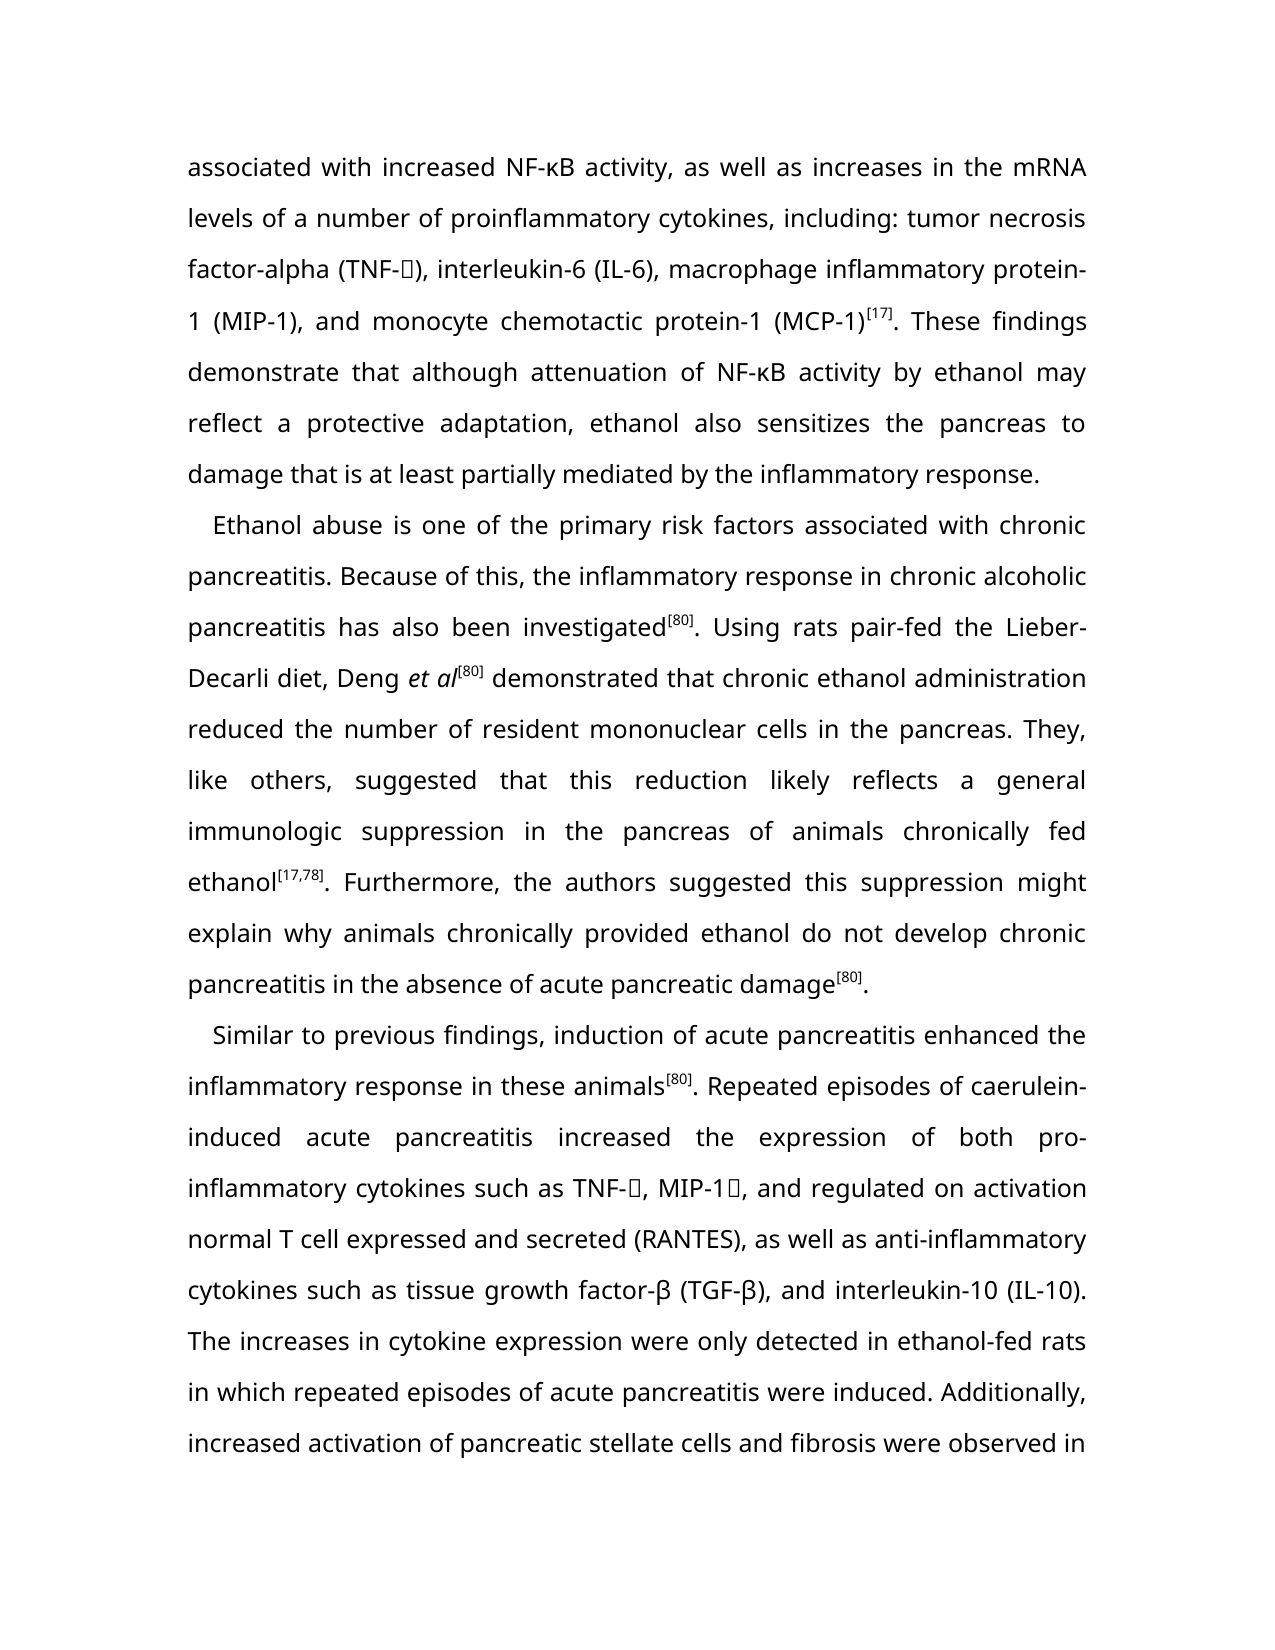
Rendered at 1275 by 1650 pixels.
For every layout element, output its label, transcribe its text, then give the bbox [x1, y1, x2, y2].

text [187, 150, 1087, 490]
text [187, 1018, 1087, 1460]
text Ethanol abuse is one of the primary risk factors associated with chronic pancreatitis. Because of this, the inflammatory response in chronic alcoholic pancreatitis has also been investigated[80]. Using rats pair-fed the Lieber-Decarli diet, Deng et al[80] demonstrated that chronic ethanol administration reduced the number of resident mononuclear cells in the pancreas. They, like others, suggested that this reduction likely reflects a general immunologic suppression in the pancreas of animals chronically fed ethanol[17,78]. Furthermore, the authors suggested this suppression might explain why animals chronically provided ethanol do not develop chronic pancreatitis in the absence of acute pancreatic damage[80]. [187, 507, 1087, 1001]
